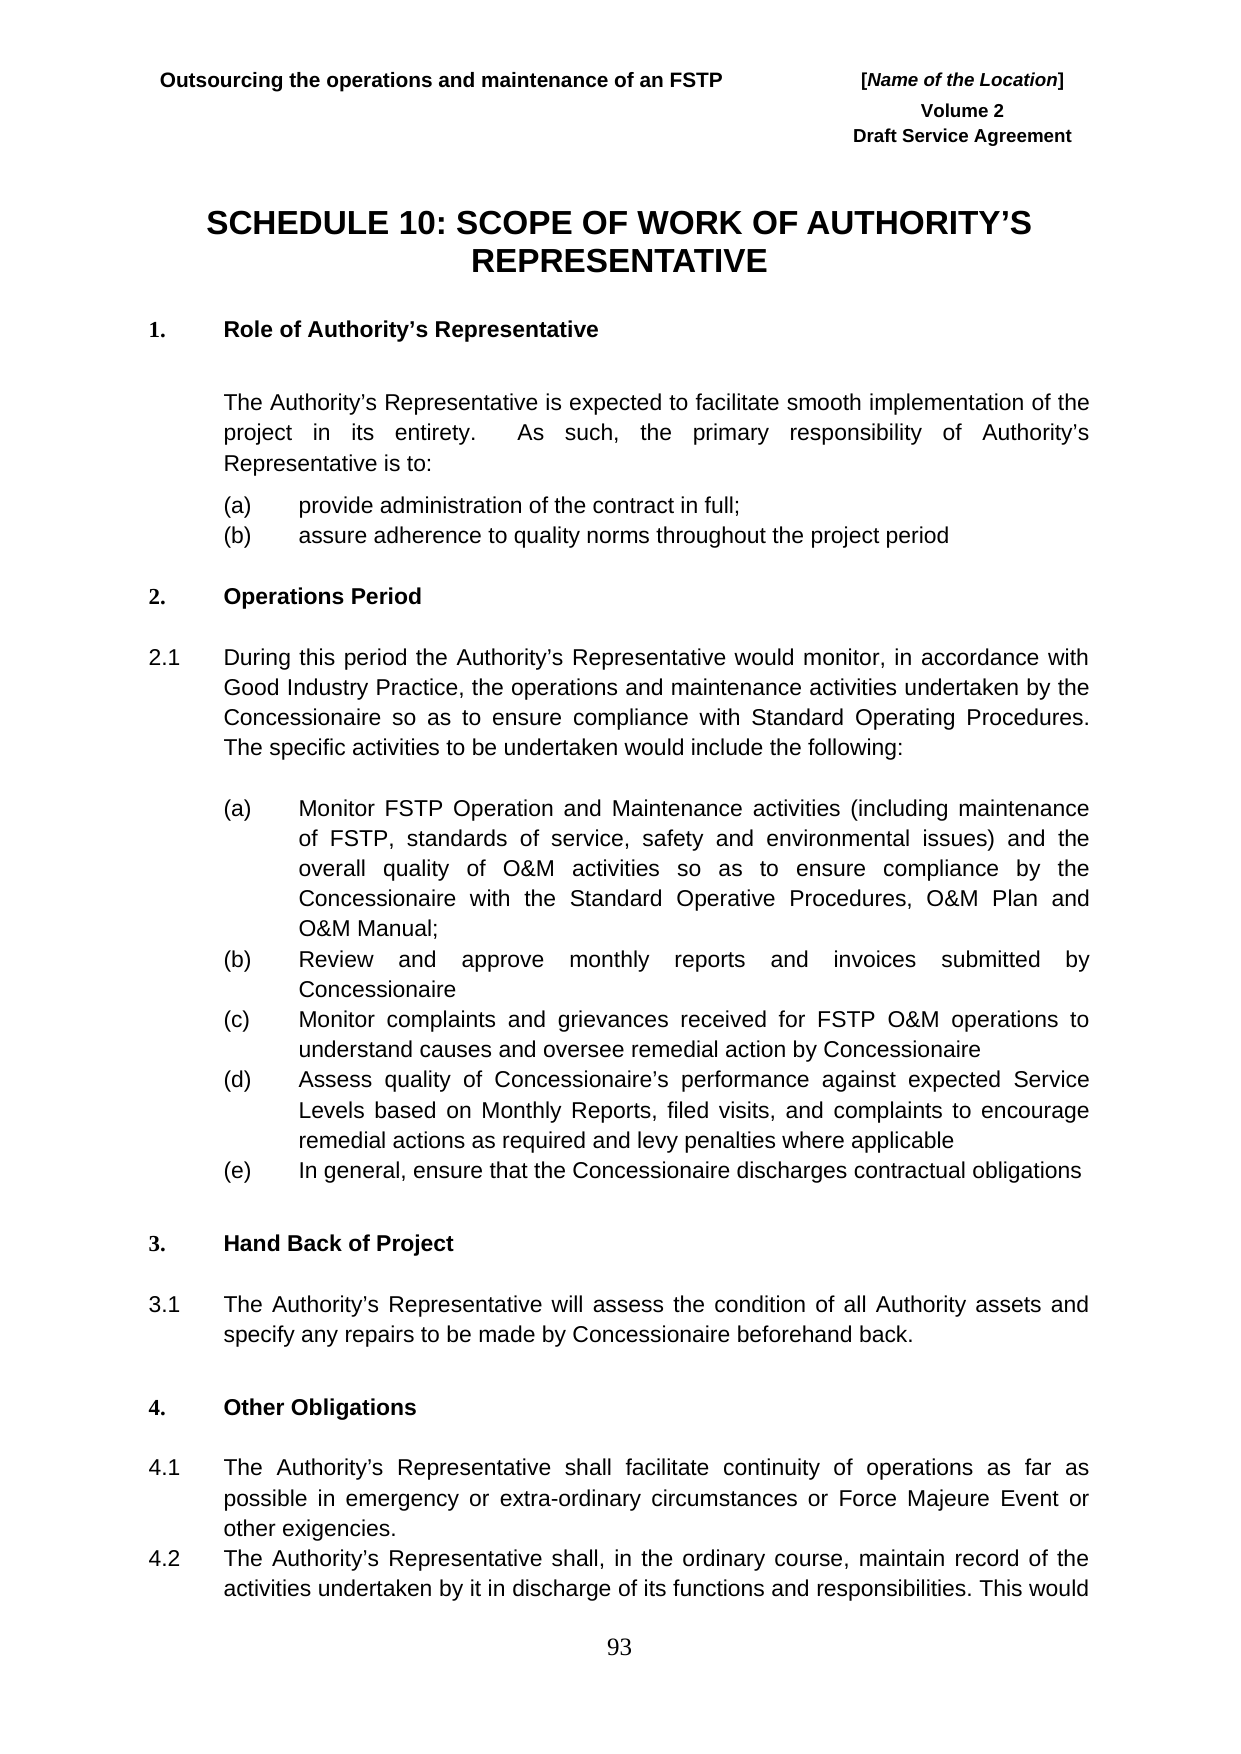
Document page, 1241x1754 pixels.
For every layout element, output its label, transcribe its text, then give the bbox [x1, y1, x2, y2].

list Monitor complaints and grievances received for FSTP O&M operations to understand causes and oversee remedial action by Concessionaire [223, 1006, 1090, 1063]
text The Authority’s Representative is expected to facilitate smooth implementation of the project in its entirety. As such, the primary responsibility of Authority’s Representative is to: [223, 389, 1090, 476]
list The Authority’s Representative will assess the condition of all Authority assets and specify any repairs to be made by Concessionaire beforehand back. [148, 1291, 1090, 1347]
subtitle SCHEDULE 10: SCOPE OF WORK OF AUTHORITY’S REPRESENTATIVE [148, 203, 1090, 279]
list Review and approve monthly reports and invoices submitted by Concessionaire [223, 946, 1090, 1002]
list assure adherence to quality norms throughout the project period [223, 522, 1090, 549]
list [148, 1545, 1090, 1602]
list In general, ensure that the Concessionaire discharges contractual obligations [223, 1157, 1090, 1183]
list The Authority’s Representative shall facilitate continuity of operations as far as possible in emergency or extra-ordinary circumstances or Force Majeure Event or other exigencies. [148, 1454, 1090, 1541]
list provide administration of the contract in full; [223, 492, 1090, 519]
list During this period the Authority’s Representative would monitor, in accordance with Good Industry Practice, the operations and maintenance activities undertaken by the Concessionaire so as to ensure compliance with Standard Operating Procedures. The specific activities to be undertaken would include the following: [148, 643, 1090, 761]
list Other Obligations [148, 1394, 1090, 1420]
list Role of Authority’s Representative [148, 316, 1090, 342]
list Monitor FSTP Operation and Maintenance activities (including maintenance of FSTP, standards of service, safety and environmental issues) and the overall quality of O&M activities so as to ensure compliance by the Concessionaire with the Standard Operative Procedures, O&M Plan and O&M Manual; [223, 794, 1090, 942]
list Assess quality of Concessionaire’s performance against expected Service Levels based on Monthly Reports, filed visits, and complaints to encourage remedial actions as required and levy penalties where applicable [223, 1066, 1090, 1153]
list Operations Period [148, 583, 1090, 609]
list Hand Back of Project [148, 1230, 1090, 1256]
